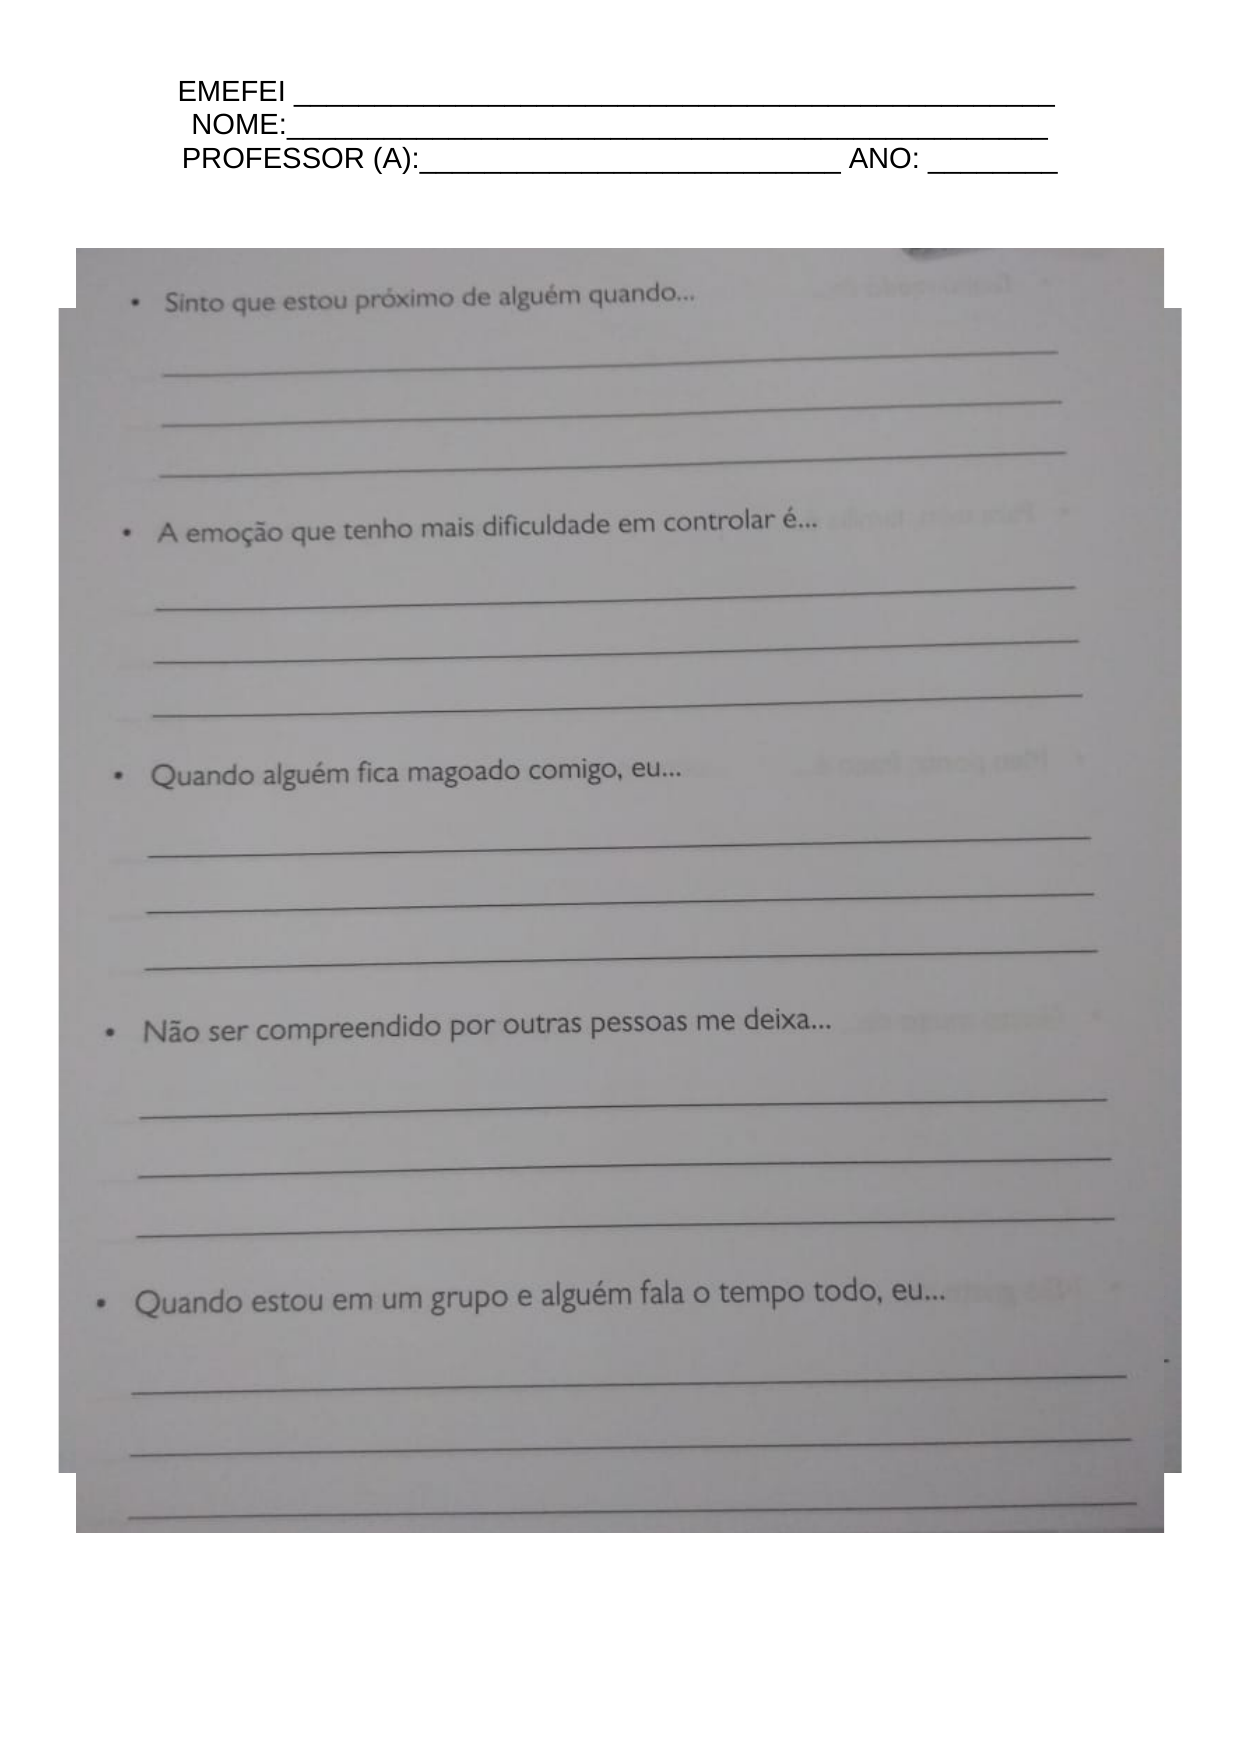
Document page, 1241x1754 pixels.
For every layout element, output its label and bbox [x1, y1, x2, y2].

picture [58, 248, 1182, 1533]
